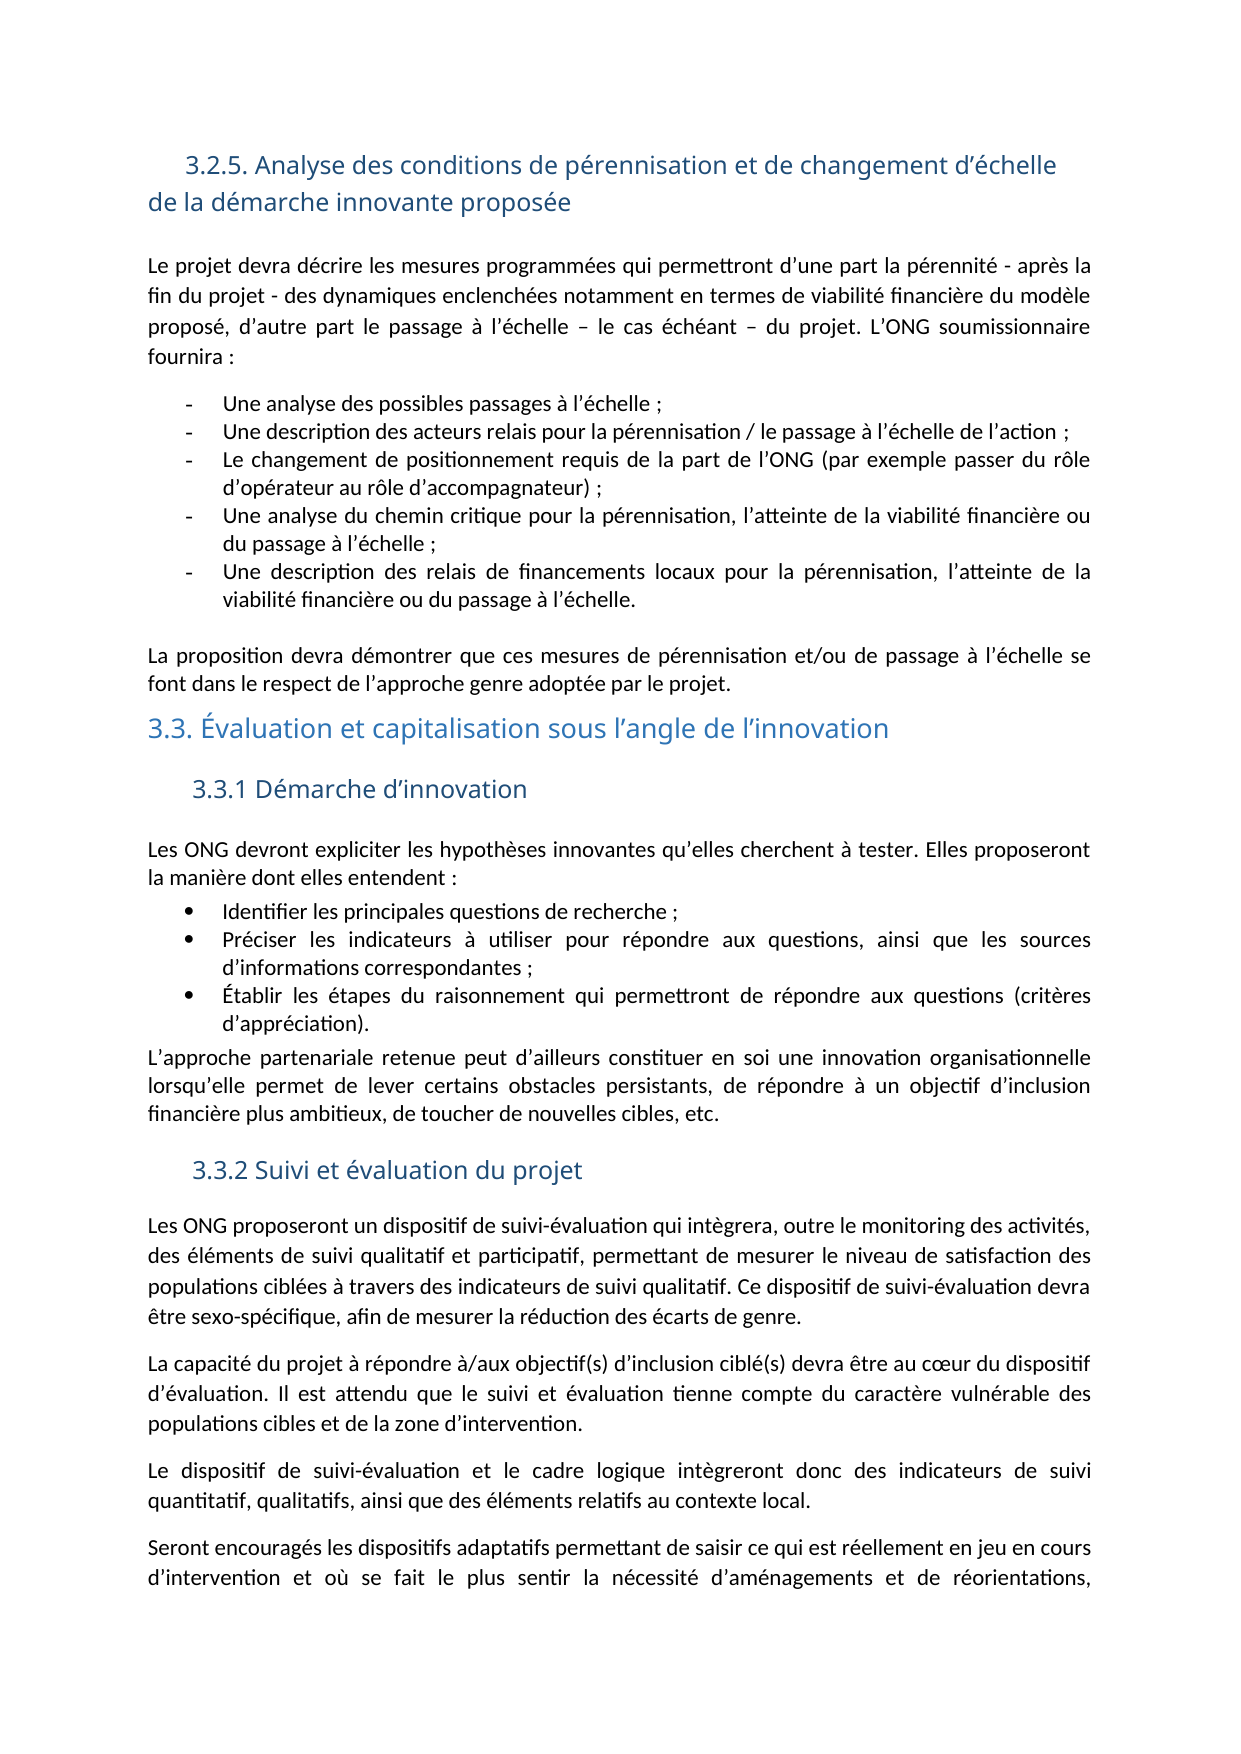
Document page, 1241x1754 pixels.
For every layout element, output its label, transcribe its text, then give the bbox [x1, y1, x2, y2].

list Identifier les principales questions de recherche ; [185, 1039, 1093, 1067]
text La proposition devra démontrer que ces mesures de pérennisation et/ou de passage à l’échelle se font dans le respect de l’approche genre adoptée par le projet. [148, 783, 1093, 839]
subtitle 3.3.1 Démarche d’innovation [177, 913, 1093, 947]
subtitle 3.3.2 Suivi et évaluation du projet [177, 1294, 1093, 1328]
text Le projet devra décrire les mesures programmées qui permettront d’une part la pérennité - après la fin du projet - des dynamiques enclenchées notamment en termes de viabilité financière du modèle proposé, d’autre part le passage à l’échelle – le cas échéant – du projet. L’ONG soumissionnaire fournira : [148, 393, 1093, 512]
list Une analyse du chemin critique pour la pérennisation, l’atteinte de la viabilité financière ou du passage à l’échelle ; [185, 643, 1093, 699]
list Une description des relais de financements locaux pour la pérennisation, l’atteinte de la viabilité financière ou du passage à l’échelle. [185, 699, 1093, 755]
list Une analyse des possibles passages à l’échelle ; [185, 531, 1093, 558]
subtitle 3.2.5. Analyse des conditions de pérennisation et de changement d’échelle de la démarche innovante proposée [148, 289, 1093, 360]
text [148, 148, 1093, 236]
list Préciser les indicateurs à utiliser pour répondre aux questions, ainsi que les sources d’informations correspondantes ; [185, 1067, 1093, 1123]
list Établir les étapes du raisonnement qui permettront de répondre aux questions (critères d’appréciation). [185, 1123, 1093, 1179]
text L’approche partenariale retenue peut d’ailleurs constituer en soi une innovation organisationnelle lorsqu’elle permet de lever certains obstacles persistants, de répondre à un objectif d’inclusion financière plus ambitieux, de toucher de nouvelles cibles, etc. [148, 1185, 1093, 1269]
list Le changement de positionnement requis de la part de l’ONG (par exemple passer du rôle d’opérateur au rôle d’accompagnateur) ; [185, 587, 1093, 643]
text Les ONG devront expliciter les hypothèses innovantes qu’elles cherchent à tester. Elles proposeront la manière dont elles entendent : [148, 976, 1093, 1032]
text La capacité du projet à répondre à/aux objectif(s) d’inclusion ciblé(s) devra être au cœur du dispositif d’évaluation. Il est attendu que le suivi et évaluation tienne compte du caractère vulnérable des populations cibles et de la zone d’intervention. [148, 1491, 1093, 1579]
list Une description des acteurs relais pour la pérennisation / le passage à l’échelle de l’action ; [185, 558, 1093, 587]
subtitle 3.3. Évaluation et capitalisation sous l’angle de l’innovation [148, 851, 1093, 888]
text Les ONG proposeront un dispositif de suivi-évaluation qui intègrera, outre le monitoring des activités, des éléments de suivi qualitatif et participatif, permettant de mesurer le niveau de satisfaction des populations ciblées à travers des indicateurs de suivi qualitatif. Ce dispositif de suivi-évaluation devra être sexo-spécifique, afin de mesurer la réduction des écarts de genre. [148, 1353, 1093, 1472]
